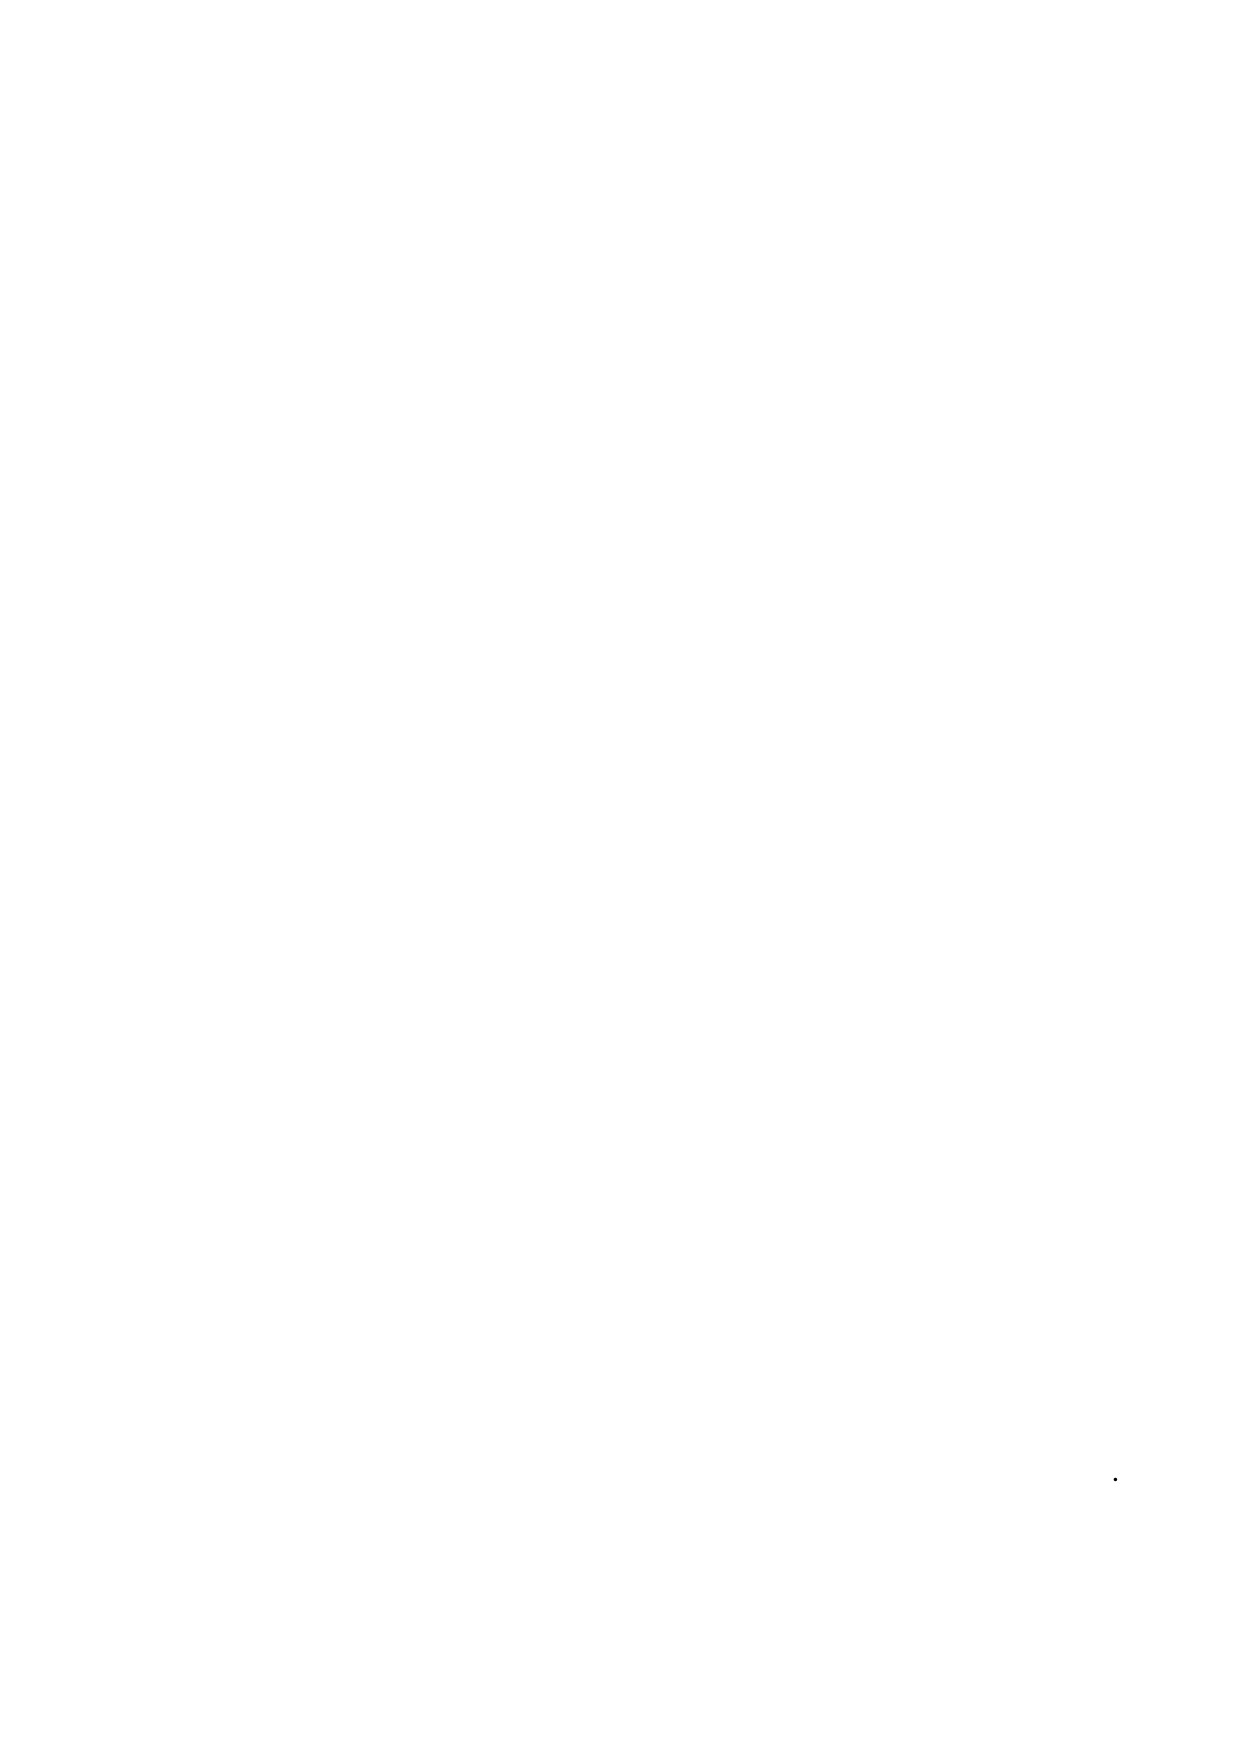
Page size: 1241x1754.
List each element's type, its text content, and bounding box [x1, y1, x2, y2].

text . [177, 1453, 1152, 1489]
